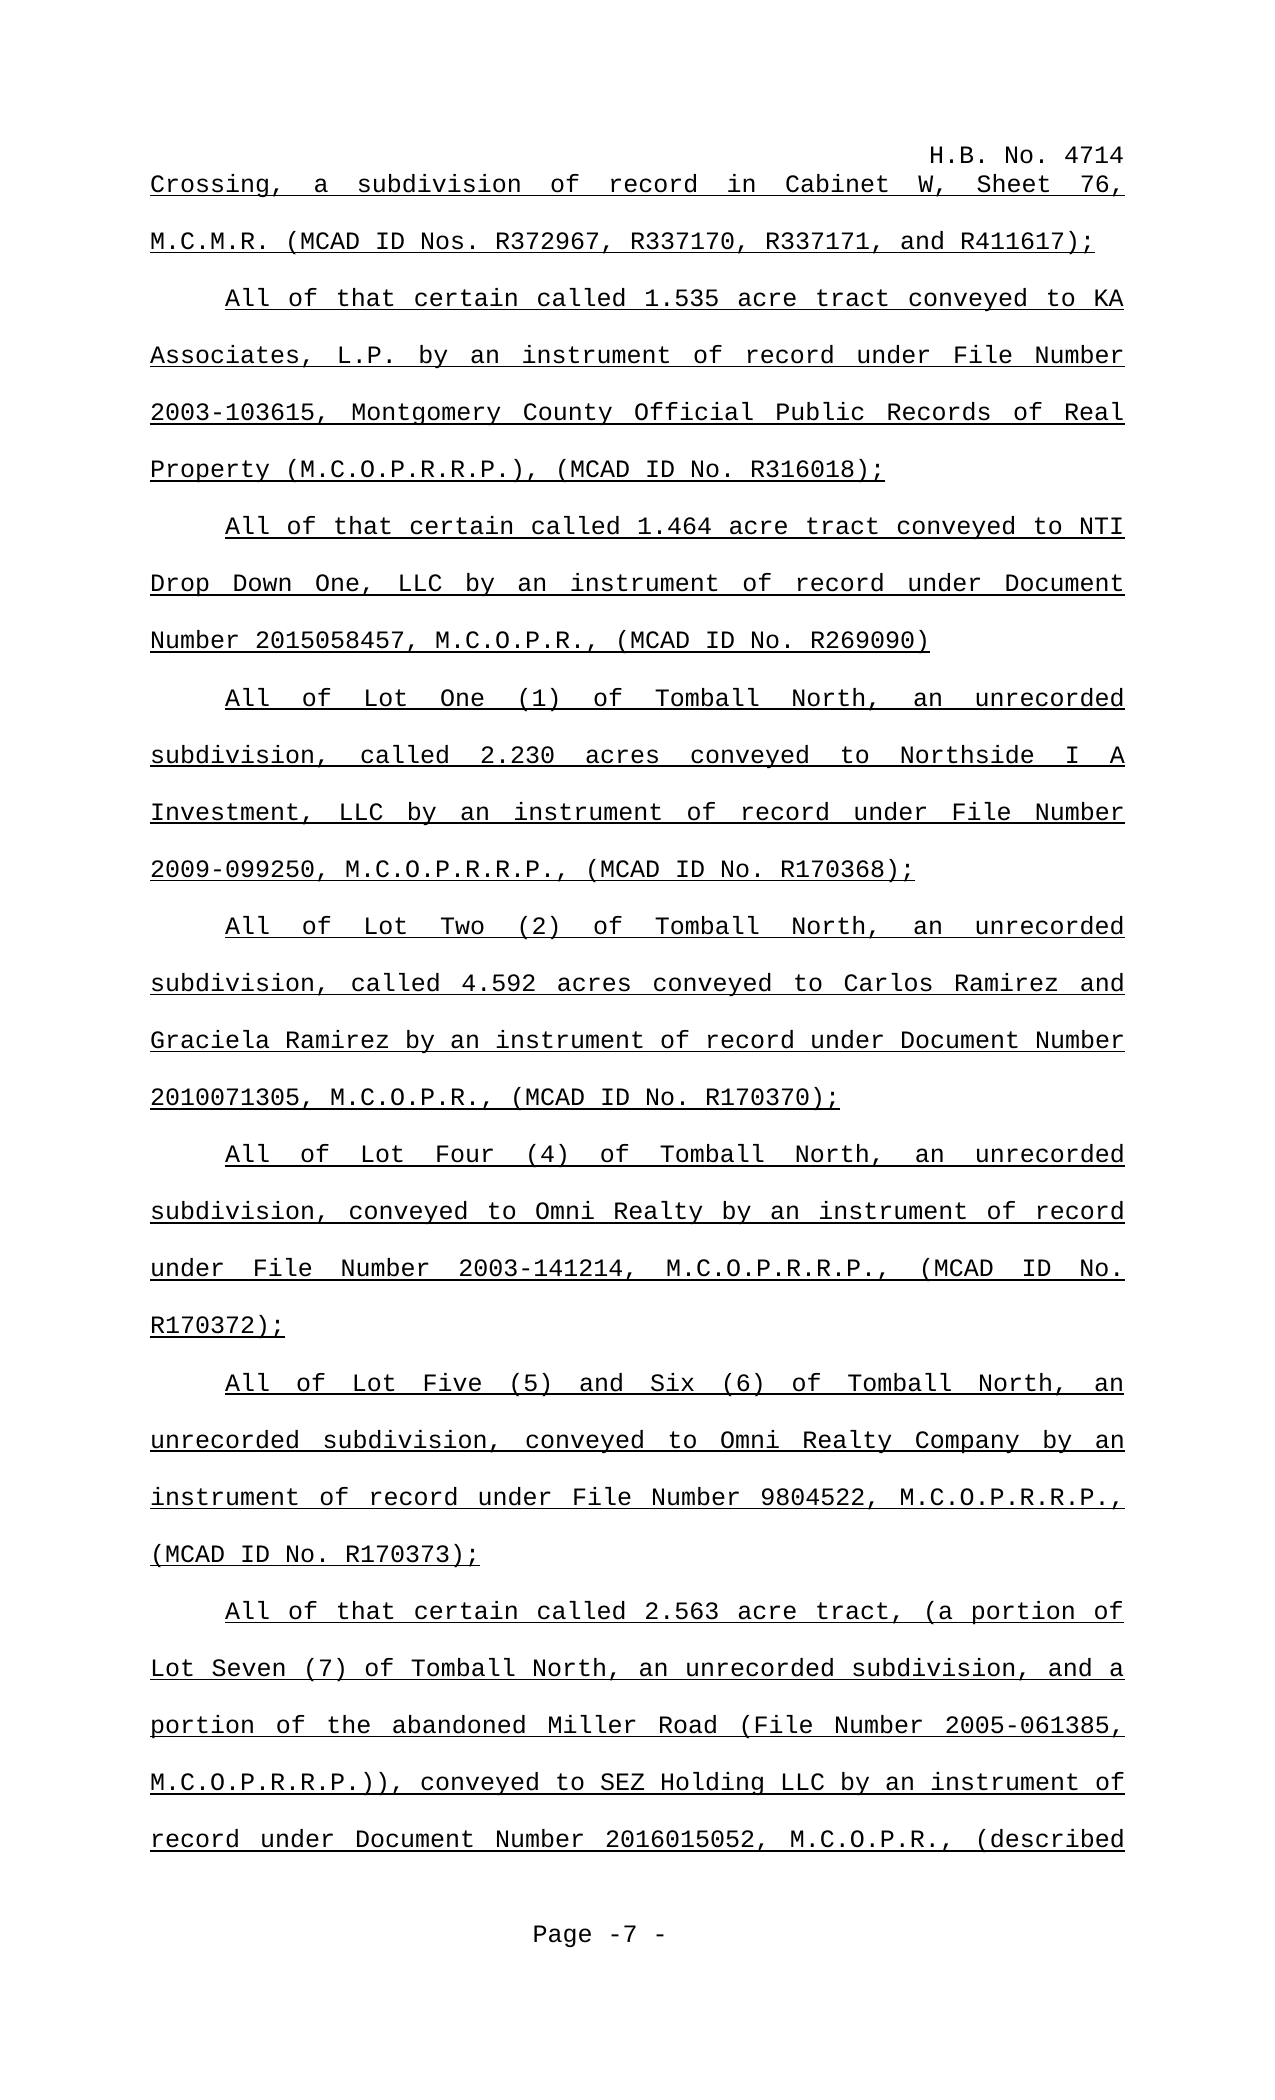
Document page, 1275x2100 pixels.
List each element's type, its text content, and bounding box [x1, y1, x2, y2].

text All of Lot Two (2) of Tomball North, an unrecorded subdivision, called 4.592 acres conveyed to Carlos Ramirez and Graciela Ramirez by an instrument of record under Document Number 2010071305, M.C.O.P.R., (MCAD ID No. R170370); [150, 913, 1125, 994]
text All of Lot Five (5) and Six (6) of Tomball North, an unrecorded subdivision, conveyed to Omni Realty Company by an instrument of record under File Number 9804522, M.C.O.P.R.R.P., (MCAD ID No. R170373); [150, 1370, 1125, 1450]
text All of Lot One (1) of Tomball North, an unrecorded subdivision, called 2.230 acres conveyed to Northside I A Investment, LLC by an instrument of record under File Number 2009-099250, M.C.O.P.R.R.P., (MCAD ID No. R170368); [150, 685, 1125, 765]
text All of Lot Four (4) of Tomball North, an unrecorded subdivision, conveyed to Omni Realty by an instrument of record under File Number 2003-141214, M.C.O.P.R.R.P., (MCAD ID No. R170372); [150, 1281, 1125, 1341]
text All of that certain called 1.464 acre tract conveyed to NTI Drop Down One, LLC by an instrument of record under Document Number 2015058457, M.C.O.P.R., (MCAD ID No. R269090) [150, 596, 1125, 656]
text All of that certain called 1.535 acre tract conveyed to KA Associates, L.P. by an instrument of record under File Number 2003-103615, Montgomery County Official Public Records of Real Property (M.C.O.P.R.R.P.), (MCAD ID No. R316018); [150, 425, 1125, 485]
text All of that certain called 1.535 acre tract conveyed to KA Associates, L.P. by an instrument of record under File Number 2003-103615, Montgomery County Official Public Records of Real Property (M.C.O.P.R.R.P.), (MCAD ID No. R316018); [150, 367, 1125, 423]
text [150, 1795, 1125, 1850]
text All of Lot Five (5) and Six (6) of Tomball North, an unrecorded subdivision, conveyed to Omni Realty Company by an instrument of record under File Number 9804522, M.C.O.P.R.R.P., (MCAD ID No. R170373); [150, 1509, 1125, 1570]
text All of Lot Four (4) of Tomball North, an unrecorded subdivision, conveyed to Omni Realty by an instrument of record under File Number 2003-141214, M.C.O.P.R.R.P., (MCAD ID No. R170372); [150, 1142, 1125, 1222]
text All of Lot Five (5) and Six (6) of Tomball North, an unrecorded subdivision, conveyed to Omni Realty Company by an instrument of record under File Number 9804522, M.C.O.P.R.R.P., (MCAD ID No. R170373); [150, 1452, 1125, 1508]
text All of Lot One (1) of Tomball North, an unrecorded subdivision, called 2.230 acres conveyed to Northside I A Investment, LLC by an instrument of record under File Number 2009-099250, M.C.O.P.R.R.P., (MCAD ID No. R170368); [150, 824, 1125, 885]
text All of that certain called 1.464 acre tract conveyed to NTI Drop Down One, LLC by an instrument of record under Document Number 2015058457, M.C.O.P.R., (MCAD ID No. R269090) [150, 514, 1125, 594]
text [150, 171, 1125, 195]
text All of Lot Two (2) of Tomball North, an unrecorded subdivision, called 4.592 acres conveyed to Carlos Ramirez and Graciela Ramirez by an instrument of record under Document Number 2010071305, M.C.O.P.R., (MCAD ID No. R170370); [150, 1052, 1125, 1113]
text All of that certain called 1.535 acre tract conveyed to KA Associates, L.P. by an instrument of record under File Number 2003-103615, Montgomery County Official Public Records of Real Property (M.C.O.P.R.R.P.), (MCAD ID No. R316018); [150, 285, 1125, 366]
text All of Lot Four (4) of Tomball North, an unrecorded subdivision, conveyed to Omni Realty by an instrument of record under File Number 2003-141214, M.C.O.P.R.R.P., (MCAD ID No. R170372); [150, 1224, 1125, 1279]
text All of Lot One (1) of Tomball North, an unrecorded subdivision, called 2.230 acres conveyed to Northside I A Investment, LLC by an instrument of record under File Number 2009-099250, M.C.O.P.R.R.P., (MCAD ID No. R170368); [150, 767, 1125, 822]
text All of Lot Two (2) of Tomball North, an unrecorded subdivision, called 4.592 acres conveyed to Carlos Ramirez and Graciela Ramirez by an instrument of record under Document Number 2010071305, M.C.O.P.R., (MCAD ID No. R170370); [150, 995, 1125, 1051]
